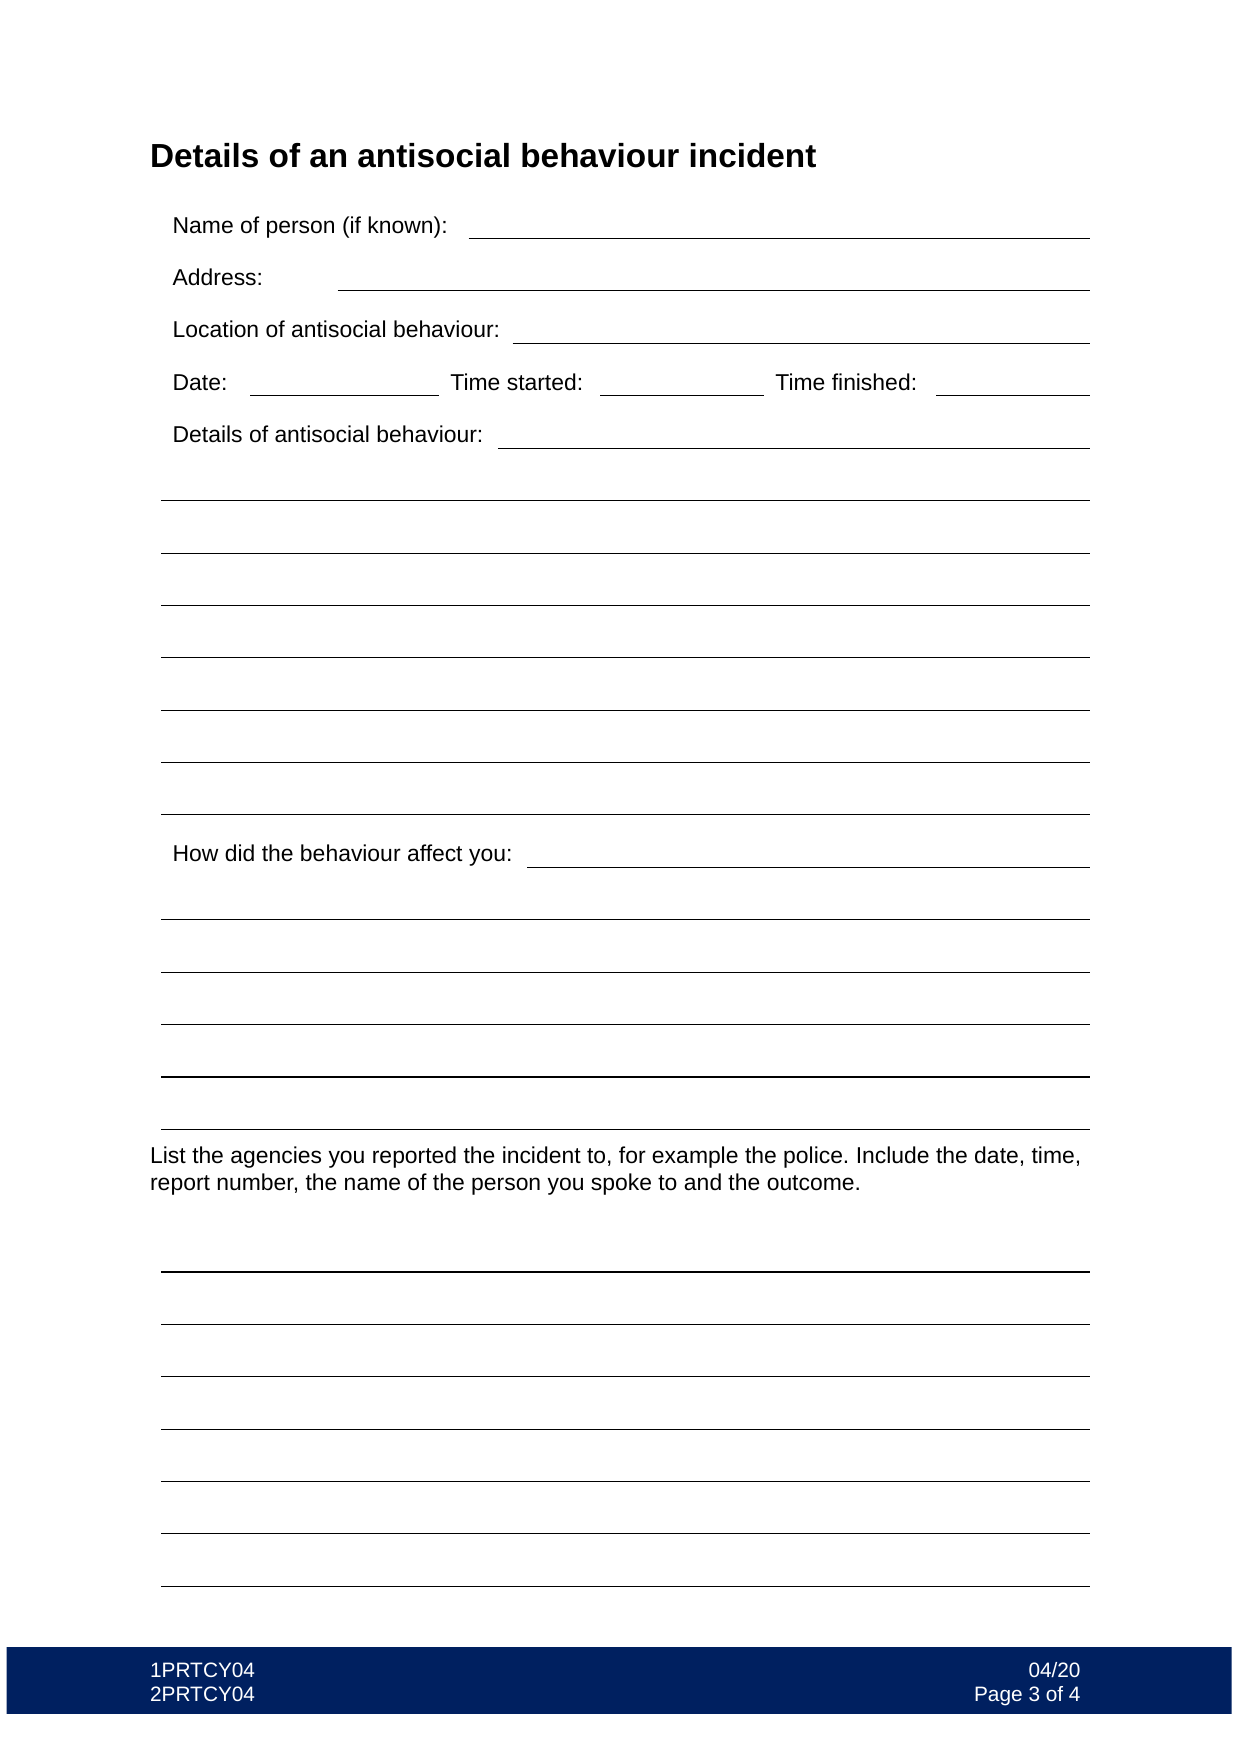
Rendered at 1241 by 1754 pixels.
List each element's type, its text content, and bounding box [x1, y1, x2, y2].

table_cell Details of antisocial behaviour: [161, 395, 498, 448]
subtitle Details of an antisocial behaviour incident [150, 136, 1090, 174]
table_cell Address: [161, 238, 337, 290]
table_header Name of person (if known): [161, 187, 468, 238]
table_cell Location of antisocial behaviour: [161, 290, 513, 343]
table_cell Time finished: [764, 344, 936, 395]
text List the agencies you reported the incident to, for example the police. Include the date, time, report number, the name of the person you spoke to and the outcome. [150, 1142, 1090, 1195]
table_cell Time started: [439, 343, 600, 395]
table_cell How did the behaviour affect you: [161, 815, 527, 867]
table_cell Date: [161, 343, 250, 395]
